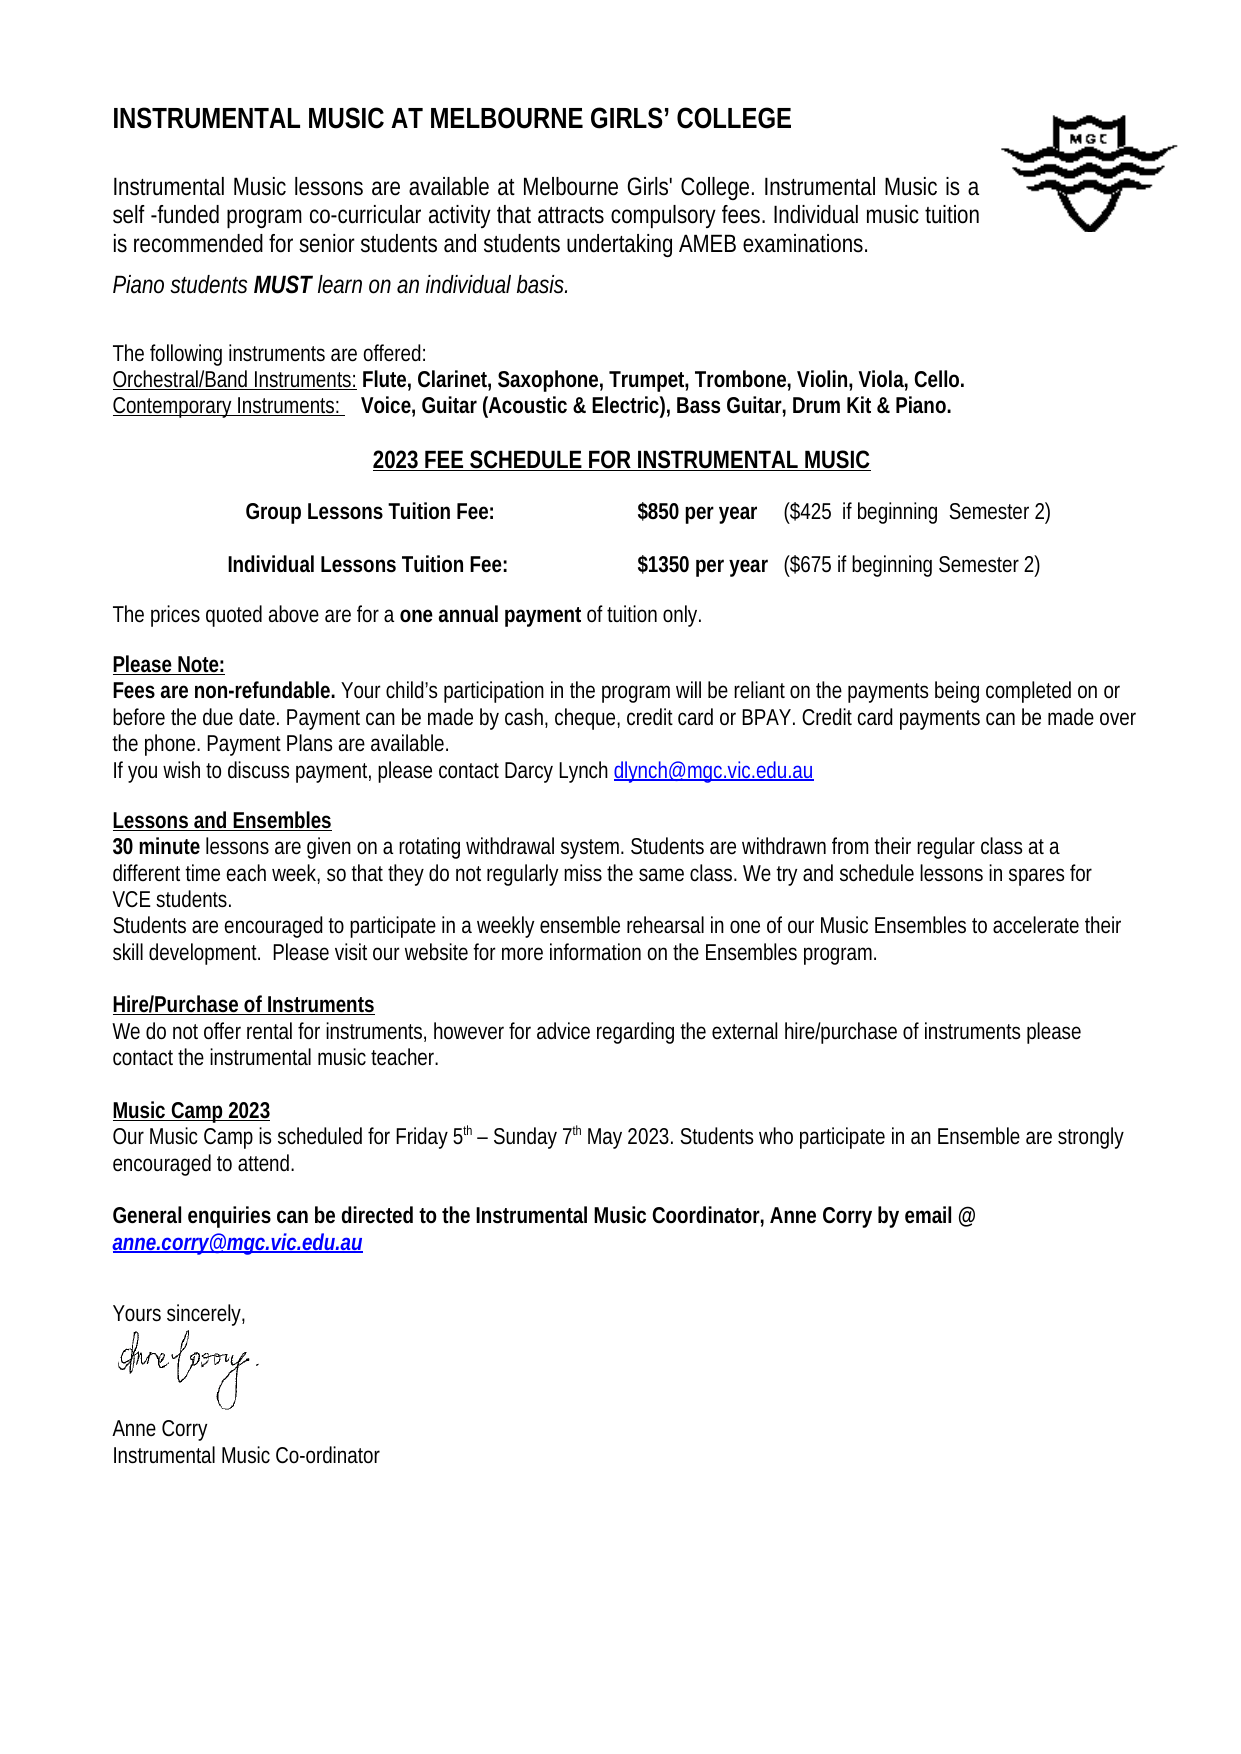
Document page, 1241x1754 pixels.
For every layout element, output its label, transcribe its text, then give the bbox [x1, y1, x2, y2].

picture [112, 1326, 263, 1416]
text Contemporary Instruments: Voice, Guitar (Acoustic & Electric), Bass Guitar, Drum Kit & Piano. [112, 392, 1131, 419]
text Piano students MUST learn on an individual basis. [112, 270, 1131, 299]
text 30 minute lessons are given on a rotating withdrawal system. Students are withdrawn from their regular class at a different time each week, so that they do not regularly miss the same class. We try and schedule lessons in spares for VCE students. [112, 833, 1131, 912]
text anne.corry@mgc.vic.edu.au [112, 1228, 1131, 1255]
text Fees are non-refundable. Your child’s participation in the program will be reliant on the payments being completed on or before the due date. Payment can be made by cash, cheque, credit card or BPAY. Credit card payments can be made over the phone. Payment Plans are available. [112, 677, 1137, 757]
text Please Note: [112, 651, 1131, 677]
text INSTRUMENTAL MUSIC AT MELBOURNE GIRLS’ COLLEGE [112, 101, 1131, 134]
text If you wish to discuss payment, please contact Darcy Lynch dlynch@mgc.vic.edu.au [112, 757, 1137, 783]
text Yours sincerely, [112, 1300, 1240, 1327]
text Music Camp 2023 [112, 1097, 1131, 1123]
text Orchestral/Band Instruments: Flute, Clarinet, Saxophone, Trumpet, Trombone, Violin, Viola, Cello. [112, 366, 1131, 392]
text Instrumental Music Co-ordinator [112, 1442, 1240, 1468]
text The following instruments are offered: [112, 340, 1131, 366]
text Instrumental Music lessons are available at Melbourne Girls' College. Instrumental Music is a self -funded program co-curricular activity that attracts compulsory fees. Individual music tuition is recommended for senior students and students undertaking AMEB examinations. [112, 172, 1131, 257]
text Individual Lessons Tuition Fee: $1350 per year ($675 if beginning Semester 2) [112, 551, 1131, 577]
text Students are encouraged to participate in a weekly ensemble rehearsal in one of our Music Ensembles to accelerate their skill development. Please visit our website for more information on the Ensembles program. [112, 912, 1131, 965]
text General enquiries can be directed to the Instrumental Music Coordinator, Anne Corry by email @ [112, 1202, 1131, 1228]
text Hire/Purchase of Instruments [112, 991, 1131, 1018]
text The prices quoted above are for a one annual payment of tuition only. [112, 601, 1131, 627]
text Anne Corry [112, 1415, 1240, 1442]
text 2023 FEE SCHEDULE FOR INSTRUMENTAL MUSIC [112, 445, 1131, 474]
text Group Lessons Tuition Fee: $850 per year ($425 if beginning Semester 2) [112, 498, 1131, 524]
text Our Music Camp is scheduled for Friday 5th – Sunday 7th May 2023. Students who participate in an Ensemble are strongly encouraged to attend. [112, 1123, 1131, 1176]
text Lessons and Ensembles [112, 807, 1131, 833]
text We do not offer rental for instruments, however for advice regarding the external hire/purchase of instruments please contact the instrumental music teacher. [112, 1018, 1131, 1070]
picture [1000, 114, 1179, 232]
